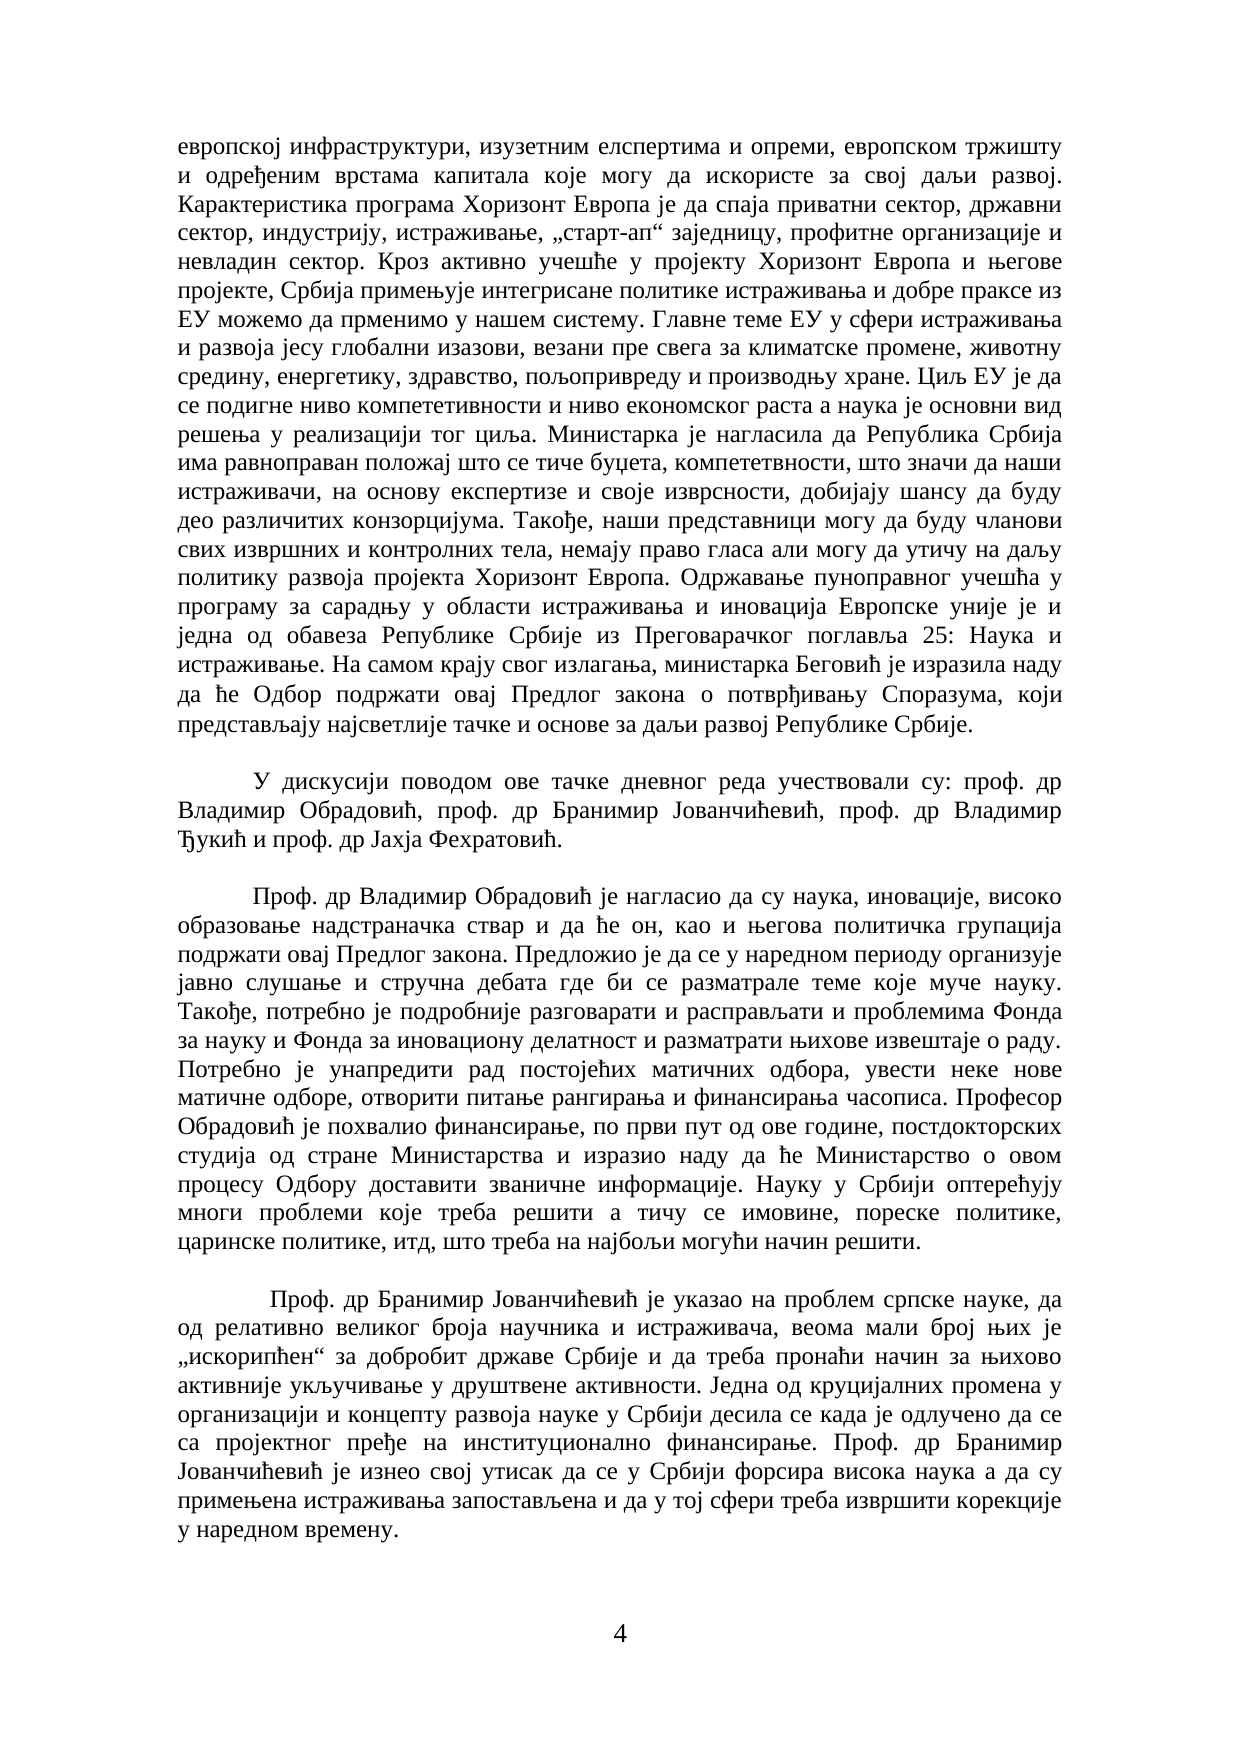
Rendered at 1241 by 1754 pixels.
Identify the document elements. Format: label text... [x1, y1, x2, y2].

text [177, 131, 1063, 737]
text Проф. др Бранимир Јованчићевић је указао на проблем српске науке, да од релативно великог броја научника и истраживача, веома мали број њих је „искорипћен“ за добробит државе Србије и да треба пронаћи начин за њихово активније укључивање у друштвене активности. Једна од круцијалних промена у организацији и концепту развоја науке у Србији десила се када је одлучено да се са пројектног пређе на институционално финансирање. Проф. др Бранимир Јованчићевић је изнео свој утисак да се у Србији форсира висока наука а да су примењена истраживања запостављена и да у тој сфери треба извршити корекције у наредном времену. [177, 1284, 1063, 1542]
text Проф. др Владимир Обрадовић је нагласио да су наука, иновације, високо образовање надстраначка ствар и да ће он, као и његова политичка групација подржати овај Предлог закона. Предложио је да се у наредном периоду организује јавно слушање и стручна дебата где би се разматрале теме које муче науку. Такође, потребно је подробније разговарати и расправљати и проблемима Фонда за науку и Фонда за иновациону делатност и разматрати њихове извештаје о раду. Потребно је унапредити рад постојећих матичних одбора, увести неке нове матичне одборе, отворити питање рангирања и финансирања часописа. Професор Обрадовић је похвалио финансирање, по први пут од ове године, постдокторских студија од стране Министарства и изразио наду да ће Министарство о овом процесу Одбору доставити званичне информације. Науку у Србији оптерећују многи проблеми које треба решити а тичу се имовине, пореске политике, царинске политике, итд, што треба на најбољи могући начин решити. [177, 881, 1063, 1255]
text У дискусији поводом ове тачке дневног реда учествовали су: проф. др Владимир Обрадовић, проф. др Бранимир Јованчићевић, проф. др Владимир Ђукић и проф. др Јахја Фехратовић. [177, 766, 1063, 852]
